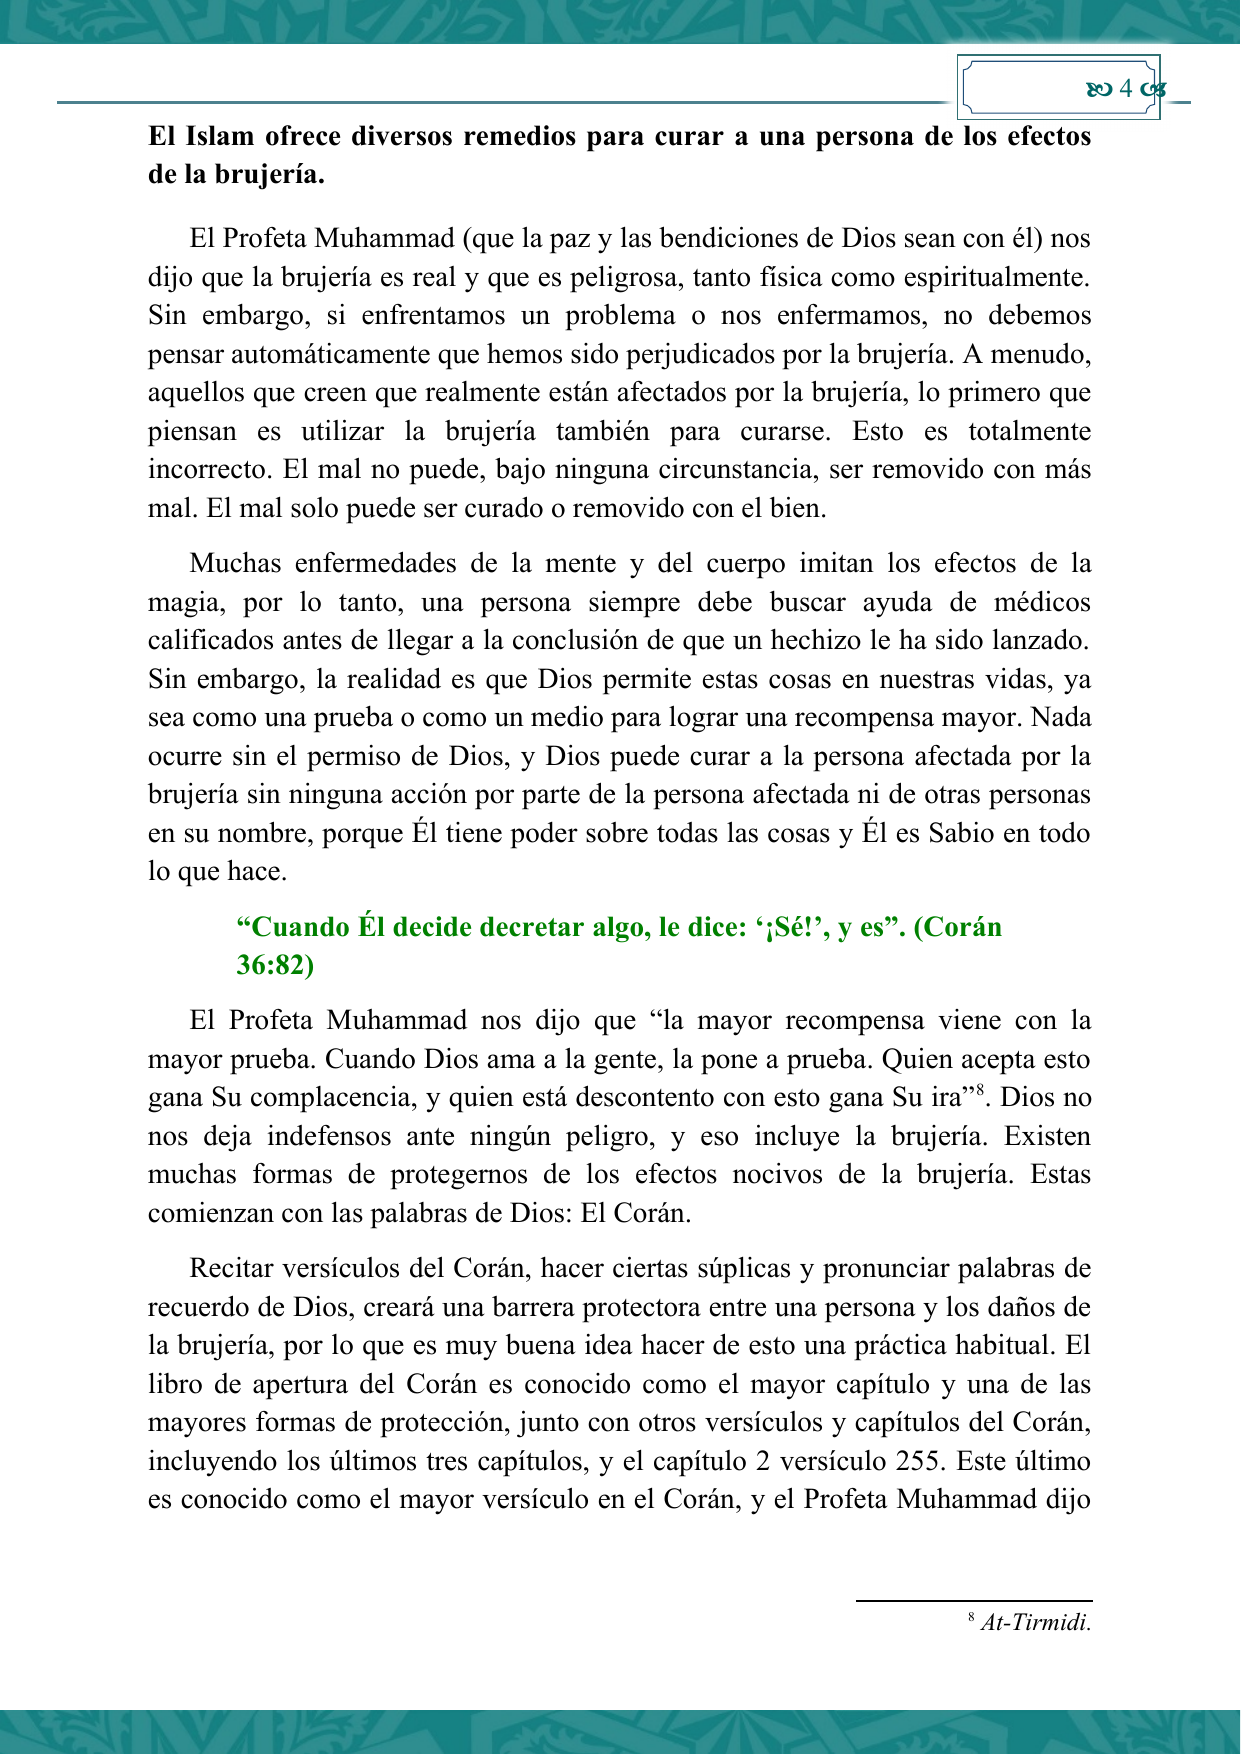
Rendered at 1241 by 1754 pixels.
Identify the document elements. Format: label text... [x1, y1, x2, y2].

picture [0, 0, 1240, 44]
text Muchas enfermedades de la mente y del cuerpo imitan los efectos de la magia, por lo tanto, una persona siempre debe buscar ayuda de médicos calificados antes de llegar a la conclusión de que un hechizo le ha sido lanzado. Sin embargo, la realidad es que Dios permite estas cosas en nuestras vidas, ya sea como una prueba o como un medio para lograr una recompensa mayor. Nada ocurre sin el permiso de Dios, y Dios puede curar a la persona afectada por la brujería sin ninguna acción por parte de la persona afectada ni de otras personas en su nombre, porque Él tiene poder sobre todas las cosas y Él es Sabio en todo lo que hace. [148, 545, 1092, 887]
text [148, 1250, 1092, 1515]
text El Profeta Muhammad (que la paz y las bendiciones de Dios sean con él) nos dijo que la brujería es real y que es peligrosa, tanto física como espiritualmente. Sin embargo, si enfrentamos un problema o nos enfermamos, no debemos pensar automáticamente que hemos sido perjudicados por la brujería. A menudo, aquellos que creen que realmente están afectados por la brujería, lo primero que piensan es utilizar la brujería también para curarse. Esto es totalmente incorrecto. El mal no puede, bajo ninguna circunstancia, ser removido con más mal. El mal solo puede ser curado o removido con el bien. [148, 220, 1092, 523]
picture [0, 1710, 1241, 1754]
text El Islam ofrece diversos remedios para curar a una persona de los efectos de la brujería. [148, 118, 1092, 190]
text “Cuando Él decide decretar algo, le dice: ‘¡Sé!’, y es”. (Corán 36:82) [236, 909, 1004, 981]
text El Profeta Muhammad nos dijo que “la mayor recompensa viene con la mayor prueba. Cuando Dios ama a la gente, la pone a prueba. Quien acepta esto gana Su complacencia, y quien está descontento con esto gana Su ira”. Dios no nos deja indefensos ante ningún peligro, y eso incluye la brujería. Existen muchas formas de protegernos de los efectos nocivos de la brujería. Estas comienzan con las palabras de Dios: El Corán. [148, 1002, 1092, 1229]
